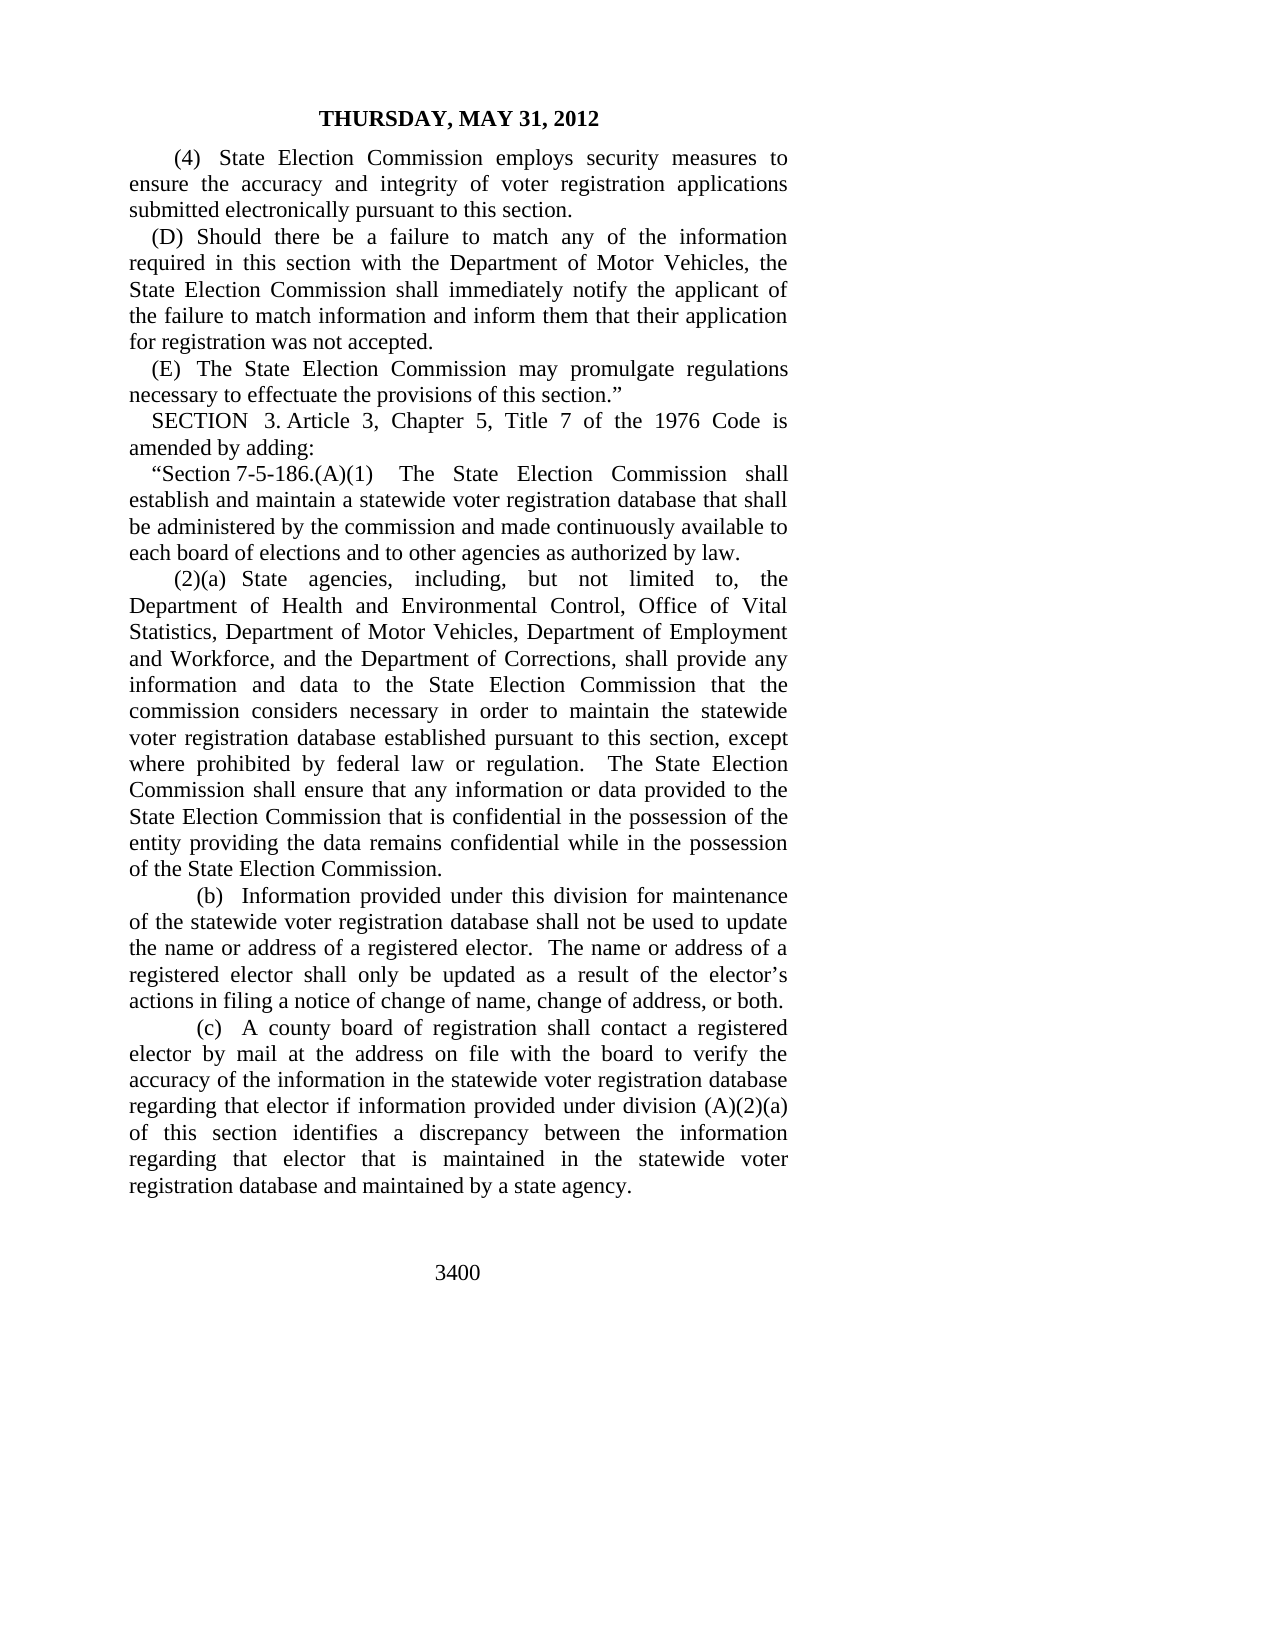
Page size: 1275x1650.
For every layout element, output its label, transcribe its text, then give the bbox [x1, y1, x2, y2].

text (b) Information provided under this division for maintenance of the statewide voter registration database shall not be used to update the name or address of a registered elector. The name or address of a registered elector shall only be updated as a result of the elector’s actions in filing a notice of change of name, change of address, or both. [129, 882, 789, 1013]
text (4) State Election Commission employs security measures to ensure the accuracy and integrity of voter registration applications submitted electronically pursuant to this section. [129, 144, 789, 223]
text (D) Should there be a failure to match any of the information required in this section with the Department of Motor Vehicles, the State Election Commission shall immediately notify the applicant of the failure to match information and inform them that their application for registration was not accepted. [129, 223, 789, 355]
text SECTION 3. Article 3, Chapter 5, Title 7 of the 1976 Code is amended by adding: [129, 407, 789, 460]
text “Section 7-5-186.(A)(1) The State Election Commission shall establish and maintain a statewide voter registration database that shall be administered by the commission and made continuously available to each board of elections and to other agencies as authorized by law. [129, 460, 789, 566]
text (E) The State Election Commission may promulgate regulations necessary to effectuate the provisions of this section.” [129, 355, 789, 407]
text (c) A county board of registration shall contact a registered elector by mail at the address on file with the board to verify the accuracy of the information in the statewide voter registration database regarding that elector if information provided under division (A)(2)(a) of this section identifies a discrepancy between the information regarding that elector that is maintained in the statewide voter registration database and maintained by a state agency. [129, 1013, 789, 1198]
text (2)(a) State agencies, including, but not limited to, the Department of Health and Environmental Control, Office of Vital Statistics, Department of Motor Vehicles, Department of Employment and Workforce, and the Department of Corrections, shall provide any information and data to the State Election Commission that the commission considers necessary in order to maintain the statewide voter registration database established pursuant to this section, except where prohibited by federal law or regulation. The State Election Commission shall ensure that any information or data provided to the State Election Commission that is confidential in the possession of the entity providing the data remains confidential while in the possession of the State Election Commission. [129, 566, 789, 882]
